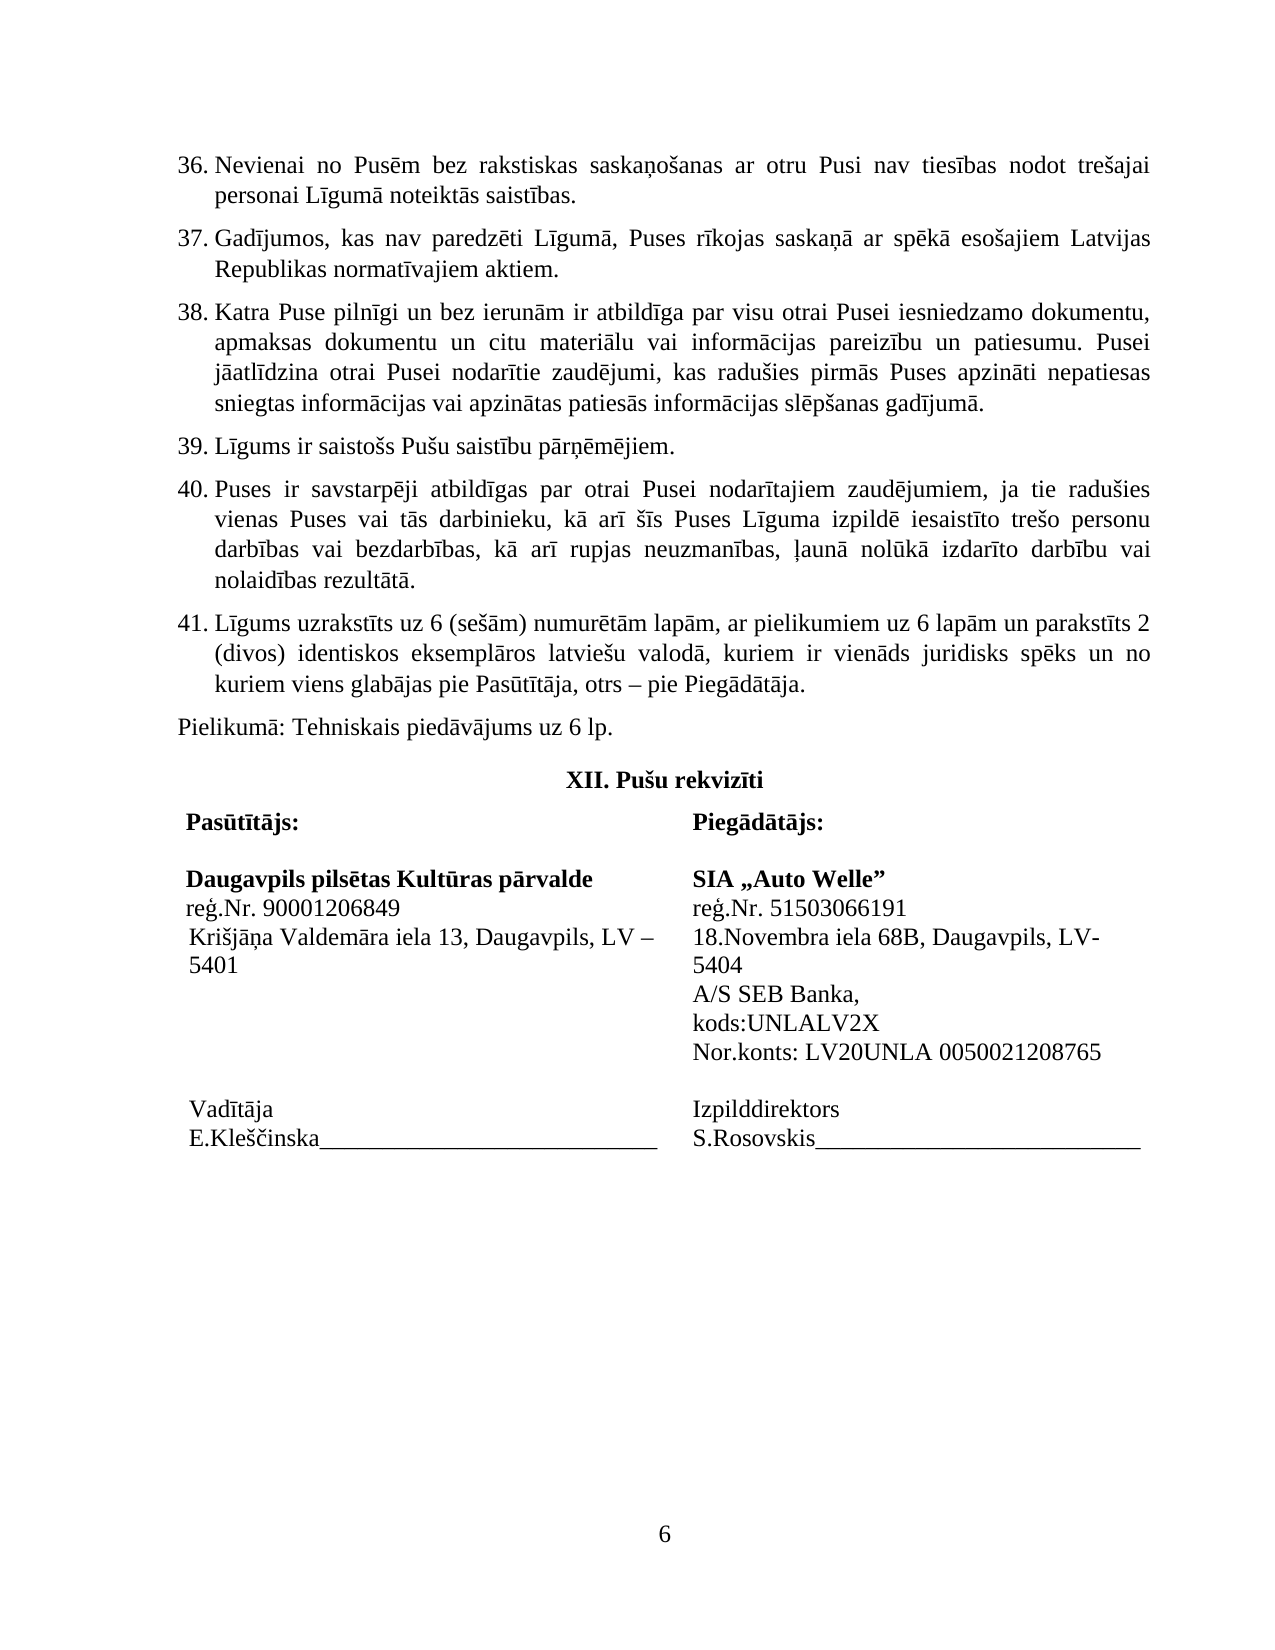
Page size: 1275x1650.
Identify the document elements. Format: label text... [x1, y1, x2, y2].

text XII. Pušu rekvizīti [177, 765, 1152, 794]
table_header Pasūtītājs: Daugavpils pilsētas Kultūras pārvalde reģ.Nr. 90001206849 Krišjāņa Valdemāra iela 13, Daugavpils, LV – 5401 Vadītāja E.Kleščinska___________________________ [177, 794, 681, 1180]
list Puses ir savstarpēji atbildīgas par otrai Pusei nodarītajiem zaudējumiem, ja tie radušies vienas Puses vai tās darbinieku, kā arī šīs Puses Līguma izpildē iesaistīto trešo personu darbības vai bezdarbības, kā arī rupjas neuzmanības, ļaunā nolūkā izdarīto darbību vai nolaidības rezultātā. [177, 474, 1152, 594]
table_header Piegādātājs: SIA „Auto Welle” reģ.Nr. 51503066191 18.Novembra iela 68B, Daugavpils, LV-5404 A/S SEB Banka, kods:UNLALV2X Nor.konts: LV20UNLA 0050021208765 Izpilddirektors S.Rosovskis__________________________ [681, 794, 1152, 1180]
list Nevienai no Pusēm bez rakstiskas saskaņošanas ar otru Pusi nav tiesības nodot trešajai personai Līgumā noteiktās saistības. [177, 150, 1152, 209]
list Gadījumos, kas nav paredzēti Līgumā, Puses rīkojas saskaņā ar spēkā esošajiem Latvijas Republikas normatīvajiem aktiem. [177, 223, 1152, 282]
text Pielikumā: Tehniskais piedāvājums uz 6 lp. [177, 712, 1152, 740]
list Līgums uzrakstīts uz 6 (sešām) numurētām lapām, ar pielikumiem uz 6 lapām un parakstīts 2 (divos) identiskos eksemplāros latviešu valodā, kuriem ir vienāds juridisks spēks un no kuriem viens glabājas pie Pasūtītāja, otrs – pie Piegādātāja. [177, 608, 1152, 697]
list Katra Puse pilnīgi un bez ierunām ir atbildīga par visu otrai Pusei iesniedzamo dokumentu, apmaksas dokumentu un citu materiālu vai informācijas pareizību un patiesumu. Pusei jāatlīdzina otrai Pusei nodarītie zaudējumi, kas radušies pirmās Puses apzināti nepatiesas sniegtas informācijas vai apzinātas patiesās informācijas slēpšanas gadījumā. [177, 297, 1152, 417]
list Līgums ir saistošs Pušu saistību pārņēmējiem. [177, 431, 1152, 459]
